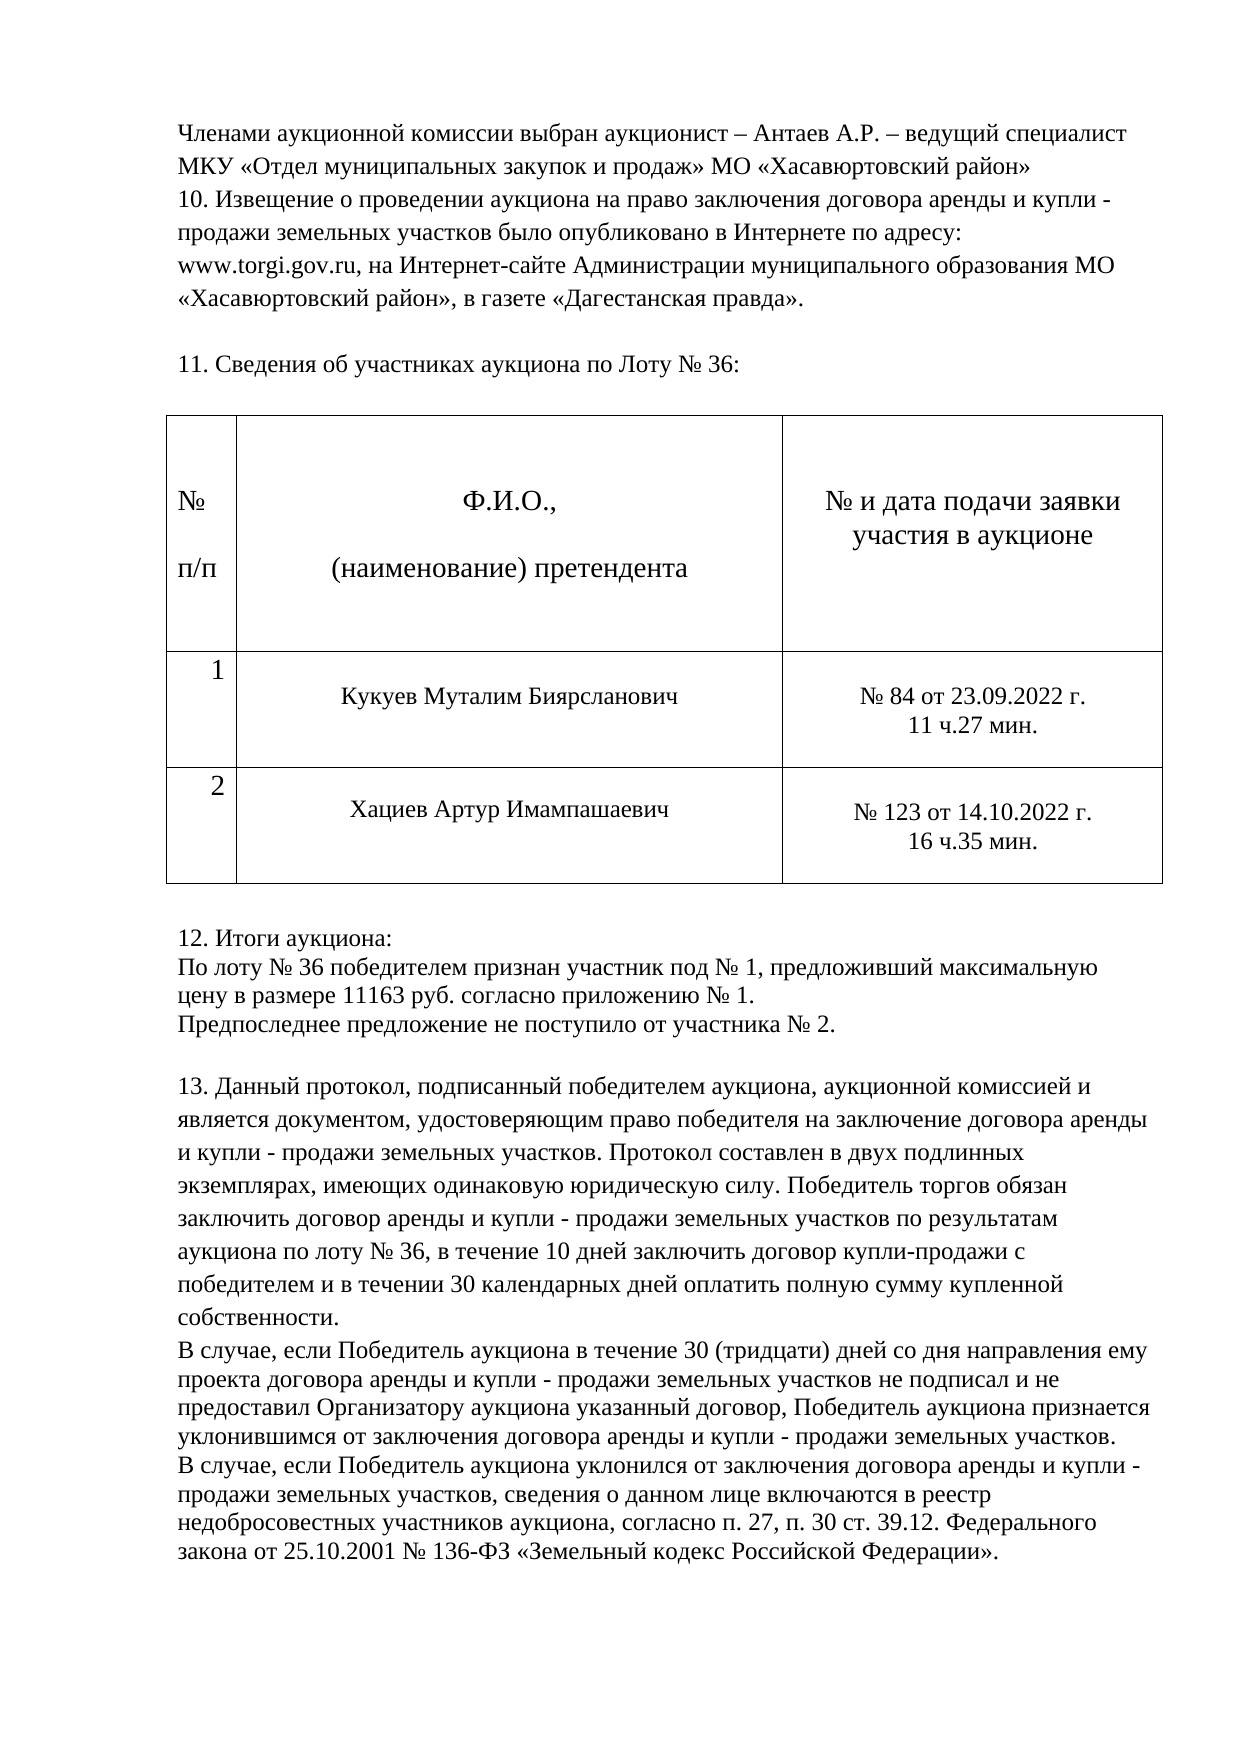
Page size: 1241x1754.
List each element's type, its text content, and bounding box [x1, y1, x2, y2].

table_header Ф.И.О., (наименование) претендента [237, 416, 782, 651]
text Членами аукционной комиссии выбран аукционист – Антаев А.Р. – ведущий специалист МКУ «Отдел муниципальных закупок и продаж» МО «Хасавюртовский район» [177, 118, 1152, 180]
text По лоту № 36 победителем признан участник под № 1, предложивший максимальную цену в размере 11163 руб. согласно приложению № 1. [177, 952, 1152, 1009]
text 10. Извещение о проведении аукциона на право заключения договора аренды и купли - продажи земельных участков было опубликовано в Интернете по адресу: www.torgi.gov.ru, на Интернет-сайте Администрации муниципального образования МО «Хасавюртовский район», в газете «Дагестанская правда». [177, 184, 1152, 312]
table_cell № 84 от 23.09.2022 г. 11 ч.27 мин. [783, 652, 1162, 767]
text 11. Сведения об участниках аукциона по Лоту № 36: [177, 349, 1152, 378]
table_header № п/п [167, 416, 236, 651]
table_header № и дата подачи заявки участия в аукционе [783, 416, 1162, 651]
text 12. Итоги аукциона: [177, 923, 1152, 952]
table_cell Хациев Артур Имампашаевич [237, 768, 782, 883]
text В случае, если Победитель аукциона в течение 30 (тридцати) дней со дня направления ему проекта договора аренды и купли - продажи земельных участков не подписал и не предоставил Организатору аукциона указанный договор, Победитель аукциона признается уклонившимся от заключения договора аренды и купли - продажи земельных участков. [177, 1335, 1152, 1450]
text Предпоследнее предложение не поступило от участника № 2. [177, 1009, 1152, 1038]
text 13. Данный протокол, подписанный победителем аукциона, аукционной комиссией и является документом, удостоверяющим право победителя на заключение договора аренды и купли - продажи земельных участков. Протокол составлен в двух подлинных экземплярах, имеющих одинаковую юридическую силу. Победитель торгов обязан заключить договор аренды и купли - продажи земельных участков по результатам аукциона по лоту № 36, в течение 10 дней заключить договор купли-продажи с победителем и в течении 30 календарных дней оплатить полную сумму купленной собственности. [177, 1071, 1152, 1331]
table_cell № 123 от 14.10.2022 г. 16 ч.35 мин. [783, 768, 1162, 883]
table_cell Кукуев Муталим Биярсланович [237, 652, 782, 767]
table_cell 1 [167, 652, 236, 767]
table_cell 2 [167, 768, 236, 883]
text В случае, если Победитель аукциона уклонился от заключения договора аренды и купли - продажи земельных участков, сведения о данном лице включаются в реестр недобросовестных участников аукциона, согласно п. 27, п. 30 ст. 39.12. Федерального закона от 25.10.2001 № 136-ФЗ «Земельный кодекс Российской Федерации». [177, 1450, 1152, 1565]
